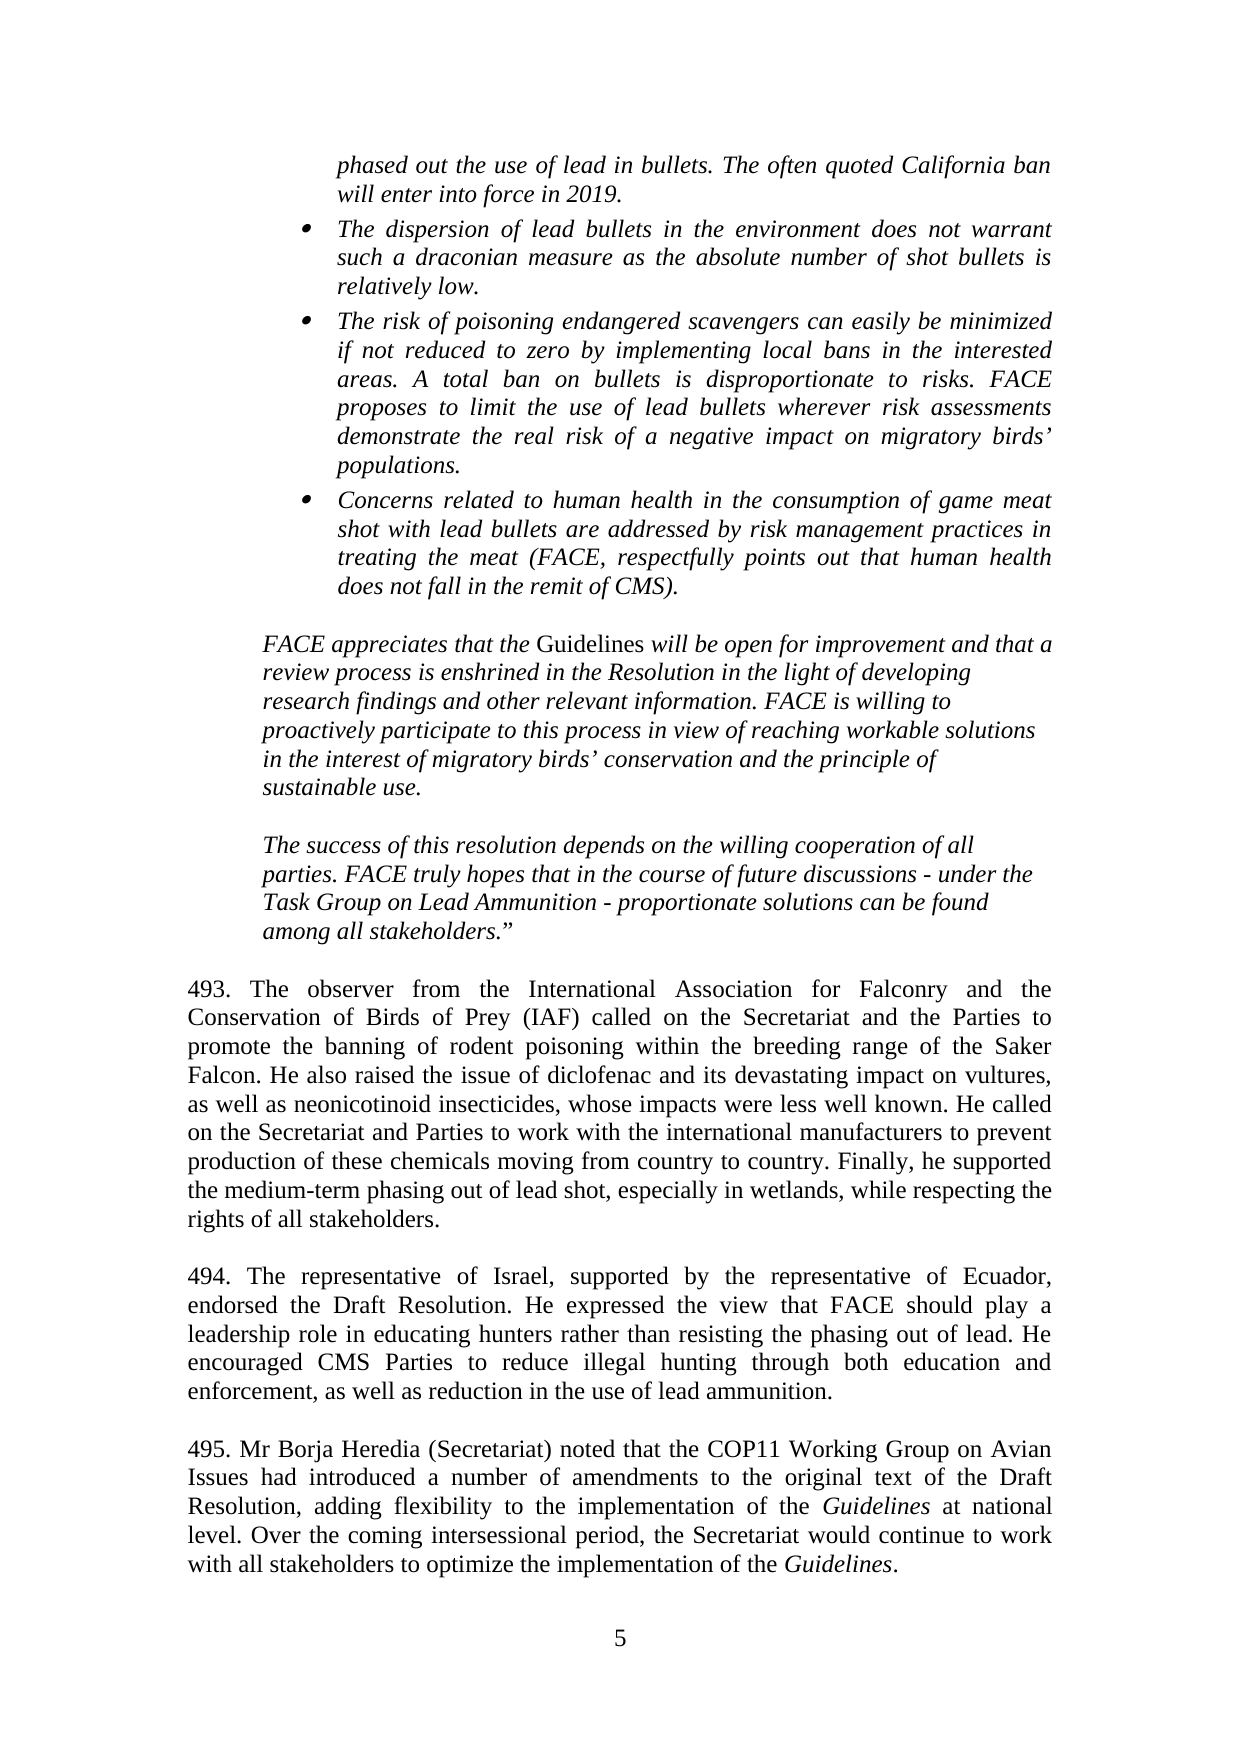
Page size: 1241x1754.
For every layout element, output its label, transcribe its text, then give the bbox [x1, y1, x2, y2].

text 494. The representative of Israel, supported by the representative of Ecuador, endorsed the Draft Resolution. He expressed the view that FACE should play a leadership role in educating hunters rather than resisting the phasing out of lead. He encouraged CMS Parties to reduce illegal hunting through both education and enforcement, as well as reduction in the use of lead ammunition. [187, 1261, 1053, 1405]
text FACE appreciates that the Guidelines will be open for improvement and that a review process is enshrined in the Resolution in the light of developing research findings and other relevant information. FACE is willing to proactively participate to this process in view of reaching workable solutions in the interest of migratory birds’ conservation and the principle of sustainable use. [262, 629, 1053, 801]
text The success of this resolution depends on the willing cooperation of all parties. FACE truly hopes that in the course of future discussions - under the Task Group on Lead Ammunition - proportionate solutions can be found among all stakeholders.” [262, 830, 1053, 945]
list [300, 150, 1053, 207]
list Concerns related to human health in the consumption of game meat shot with lead bullets are addressed by risk management practices in treating the meat (FACE, respectfully points out that human health does not fall in the remit of CMS). [300, 485, 1053, 600]
list The dispersion of lead bullets in the environment does not warrant such a draconian measure as the absolute number of shot bullets is relatively low. [300, 214, 1053, 300]
text 493. The observer from the International Association for Falconry and the Conservation of Birds of Prey (IAF) called on the Secretariat and the Parties to promote the banning of rodent poisoning within the breeding range of the Saker Falcon. He also raised the issue of diclofenac and its devastating impact on vultures, as well as neonicotinoid insecticides, whose impacts were less well known. He called on the Secretariat and Parties to work with the international manufacturers to prevent production of these chemicals moving from country to country. Finally, he supported the medium-term phasing out of lead shot, especially in wetlands, while respecting the rights of all stakeholders. [187, 974, 1053, 1232]
text 495. Mr Borja Heredia (Secretariat) noted that the COP11 Working Group on Avian Issues had introduced a number of amendments to the original text of the Draft Resolution, adding flexibility to the implementation of the Guidelines at national level. Over the coming intersessional period, the Secretariat would continue to work with all stakeholders to optimize the implementation of the Guidelines. [187, 1434, 1053, 1577]
list The risk of poisoning endangered scavengers can easily be minimized if not reduced to zero by implementing local bans in the interested areas. A total ban on bullets is disproportionate to risks. FACE proposes to limit the use of lead bullets wherever risk assessments demonstrate the real risk of a negative impact on migratory birds’ populations. [300, 306, 1053, 479]
